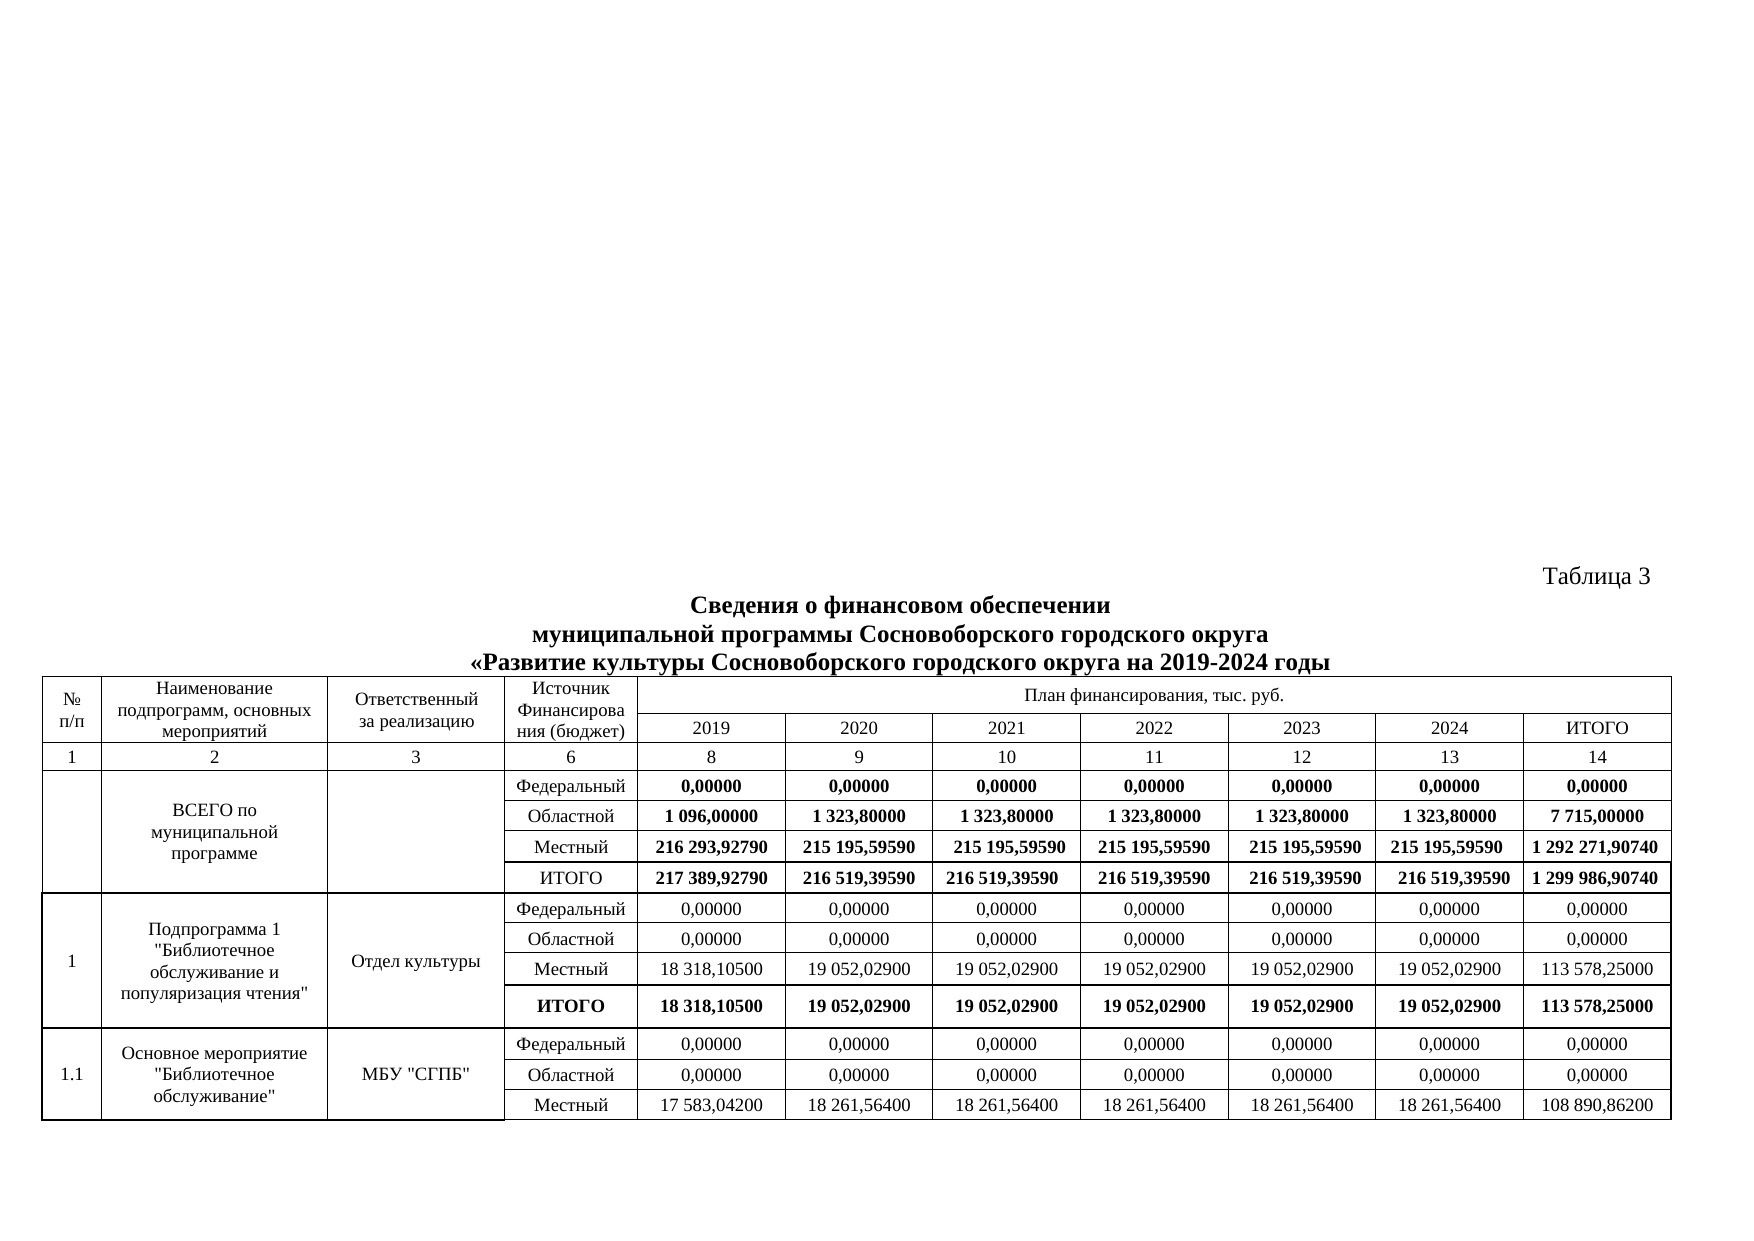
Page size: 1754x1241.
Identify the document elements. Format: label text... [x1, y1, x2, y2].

table_cell 19 052,02900 [933, 986, 1080, 1027]
table_cell 19 052,02900 [1376, 986, 1523, 1027]
table_cell 2020 [786, 714, 932, 742]
table_cell 7 715,00000 [1524, 801, 1671, 830]
table_cell 1 292 271,90740 [1524, 831, 1671, 861]
table_cell 0,00000 [638, 894, 785, 922]
table_cell 3 [328, 743, 504, 770]
table_cell 0,00000 [638, 923, 785, 952]
table_cell 113 578,25000 [1524, 986, 1670, 1027]
table_cell [43, 771, 101, 892]
table_cell 0,00000 [1229, 1060, 1375, 1089]
table_cell 108 890,86200 [1524, 1090, 1670, 1119]
list муниципальной программы Сосновоборского городского округа [150, 619, 1651, 647]
table_header № п/п [43, 677, 101, 742]
table_header Наименование подпрограмм, основных мероприятий [102, 677, 327, 742]
table_cell 19 052,02900 [1229, 986, 1375, 1027]
table_cell 0,00000 [1081, 771, 1228, 800]
table_cell 1 299 986,90740 [1524, 863, 1670, 892]
table_cell 19 052,02900 [1229, 953, 1375, 983]
table_cell 6 [505, 743, 637, 770]
table_cell 8 [638, 743, 785, 770]
table_cell 18 261,56400 [1376, 1090, 1523, 1119]
table_cell 113 578,25000 [1524, 953, 1670, 983]
table_cell Федеральный [505, 894, 637, 922]
table_cell 18 261,56400 [1229, 1090, 1375, 1119]
list Сведения о финансовом обеспечении [150, 590, 1651, 619]
table_cell ИТОГО [505, 863, 637, 892]
table_cell 0,00000 [1081, 923, 1228, 952]
table_cell 0,00000 [1376, 894, 1523, 922]
table_cell 2 [102, 743, 327, 770]
table_cell 216 519,39590 [933, 863, 1080, 892]
table_cell 18 261,56400 [786, 1090, 932, 1119]
table_cell МБУ "СГПБ" [328, 1029, 504, 1119]
table_cell 216 519,39590 [1081, 863, 1228, 892]
table_cell 1 323,80000 [1081, 801, 1228, 830]
table_cell 0,00000 [786, 923, 932, 952]
table_cell 0,00000 [1524, 1029, 1670, 1059]
table_cell 0,00000 [1376, 1029, 1523, 1059]
table_cell ВСЕГО по муниципальной программе [102, 771, 327, 892]
table_cell 0,00000 [1229, 1029, 1375, 1059]
table_cell 0,00000 [1524, 1060, 1670, 1089]
table_cell 0,00000 [1229, 894, 1375, 922]
table_cell 0,00000 [638, 771, 785, 800]
table_cell 0,00000 [1376, 1060, 1523, 1089]
table_cell 2021 [933, 714, 1080, 742]
table_cell 18 261,56400 [933, 1090, 1080, 1119]
table_cell 9 [786, 743, 932, 770]
table_cell 19 052,02900 [933, 953, 1080, 983]
table_cell 2022 [1081, 714, 1228, 742]
table_cell 0,00000 [786, 894, 932, 922]
list «Развитие культуры Сосновоборского городского округа на 2019-2024 годы [150, 647, 1651, 676]
table_cell 0,00000 [933, 771, 1080, 800]
table_cell 0,00000 [1376, 771, 1523, 800]
table_cell 14 [1524, 743, 1671, 770]
table_cell Федеральный [505, 1029, 637, 1059]
table_cell ИТОГО [1524, 714, 1671, 742]
table_cell 1 323,80000 [1229, 801, 1375, 830]
table_cell [328, 771, 504, 892]
table_cell 0,00000 [933, 923, 1080, 952]
table_cell 1 323,80000 [1376, 801, 1523, 830]
table_cell 1 [43, 894, 101, 1027]
table_cell Областной [505, 1060, 637, 1089]
list Таблица 3 [150, 561, 1651, 590]
table_cell 11 [1081, 743, 1228, 770]
table_cell 1 096,00000 [638, 801, 785, 830]
table_cell 19 052,02900 [1081, 953, 1228, 983]
table_cell 18 261,56400 [1081, 1090, 1228, 1119]
table_cell 215 195,59590 [786, 831, 932, 861]
table_cell 0,00000 [1229, 923, 1375, 952]
table_cell 0,00000 [1081, 1029, 1228, 1059]
table_cell 0,00000 [1524, 771, 1671, 800]
table_cell 216 519,39590 [786, 863, 932, 892]
table_cell 12 [1229, 743, 1375, 770]
table_cell 0,00000 [786, 1060, 932, 1089]
table_cell 2019 [638, 714, 785, 742]
table_cell 19 052,02900 [1376, 953, 1523, 983]
table_cell 18 318,10500 [638, 953, 785, 983]
table_cell 1 323,80000 [786, 801, 932, 830]
table_cell 216 293,92790 [638, 831, 785, 861]
table_cell 215 195,59590 [1229, 831, 1375, 861]
table_cell 0,00000 [933, 1029, 1080, 1059]
table_cell 0,00000 [1081, 1060, 1228, 1089]
table_header Ответственный за реализацию [328, 677, 504, 742]
table_cell 216 519,39590 [1376, 863, 1523, 892]
table_cell 0,00000 [1229, 771, 1375, 800]
table_cell Федеральный [505, 771, 637, 800]
table_cell Областной [505, 801, 637, 830]
table_cell 0,00000 [933, 894, 1080, 922]
table_cell 0,00000 [1524, 923, 1670, 952]
table_cell Местный [505, 831, 637, 861]
table_cell 19 052,02900 [786, 953, 932, 983]
table_cell 18 318,10500 [638, 986, 785, 1027]
table_cell 19 052,02900 [1081, 986, 1228, 1027]
table_cell 0,00000 [1524, 894, 1670, 922]
table_cell 0,00000 [1081, 894, 1228, 922]
table_cell Местный [505, 953, 637, 983]
table_cell 0,00000 [1376, 923, 1523, 952]
table_cell 215 195,59590 [1376, 831, 1523, 861]
table_cell Областной [505, 923, 637, 952]
table_cell 13 [1376, 743, 1523, 770]
table_cell 19 052,02900 [786, 986, 932, 1027]
table_header План финансирования, тыс. руб. [638, 677, 1671, 713]
table_cell 1.1 [43, 1029, 101, 1119]
table_cell 2024 [1376, 714, 1523, 742]
table_cell 0,00000 [638, 1060, 785, 1089]
table_cell Основное мероприятие "Библиотечное обслуживание" [102, 1029, 327, 1119]
table_cell 1 323,80000 [933, 801, 1080, 830]
table_cell 2023 [1229, 714, 1375, 742]
table_cell 17 583,04200 [638, 1090, 785, 1119]
table_cell 215 195,59590 [933, 831, 1080, 861]
table_cell 217 389,92790 [638, 863, 785, 892]
table_cell 1 [43, 743, 101, 770]
table_cell 0,00000 [638, 1029, 785, 1059]
table_cell 10 [933, 743, 1080, 770]
table_cell 216 519,39590 [1229, 863, 1375, 892]
table_cell 0,00000 [786, 1029, 932, 1059]
table_cell 0,00000 [933, 1060, 1080, 1089]
table_cell Подпрограмма 1 "Библиотечное обслуживание и популяризация чтения" [102, 894, 327, 1027]
table_cell ИТОГО [505, 986, 637, 1027]
table_cell Местный [505, 1090, 637, 1119]
table_cell 215 195,59590 [1081, 831, 1228, 861]
table_cell 0,00000 [786, 771, 932, 800]
table_header Источник Финансирования (бюджет) [505, 677, 637, 742]
table_cell Отдел культуры [328, 894, 504, 1027]
